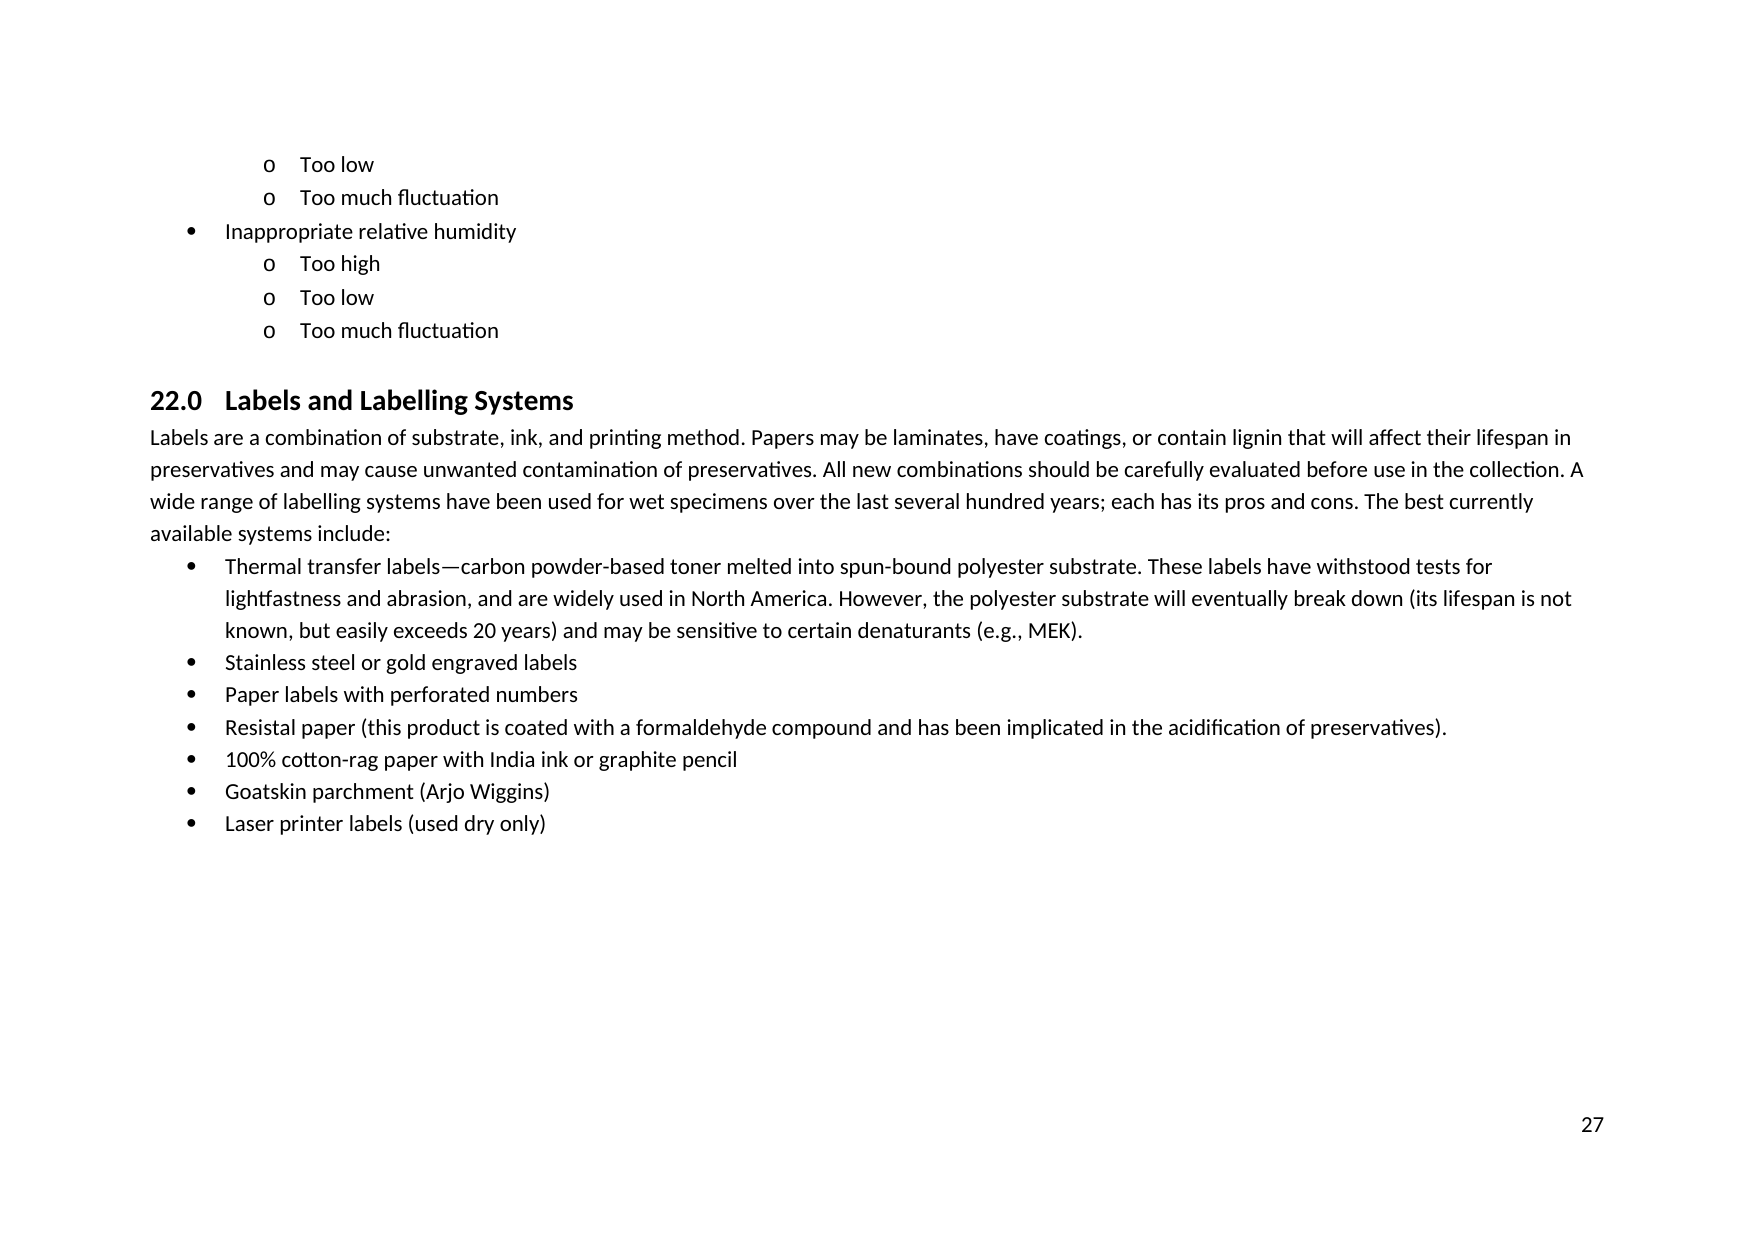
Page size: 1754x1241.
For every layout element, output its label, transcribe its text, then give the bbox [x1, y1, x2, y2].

list Too low [262, 283, 1604, 312]
list Too much fluctuation [262, 183, 1604, 213]
list 100% cotton-rag paper with India ink or graphite pencil [187, 745, 1604, 773]
text Labels are a combination of substrate, ink, and printing method. Papers may be laminates, have coatings, or contain lignin that will affect their lifespan in preservatives and may cause unwanted contamination of preservatives. All new combinations should be carefully evaluated before use in the collection. A wide range of labelling systems have been used for wet specimens over the last several hundred years; each has its pros and cons. The best currently available systems include: [150, 423, 1604, 548]
list Too much fluctuation [262, 316, 1604, 346]
list Too high [262, 249, 1604, 278]
list Too low [262, 150, 1604, 179]
list Resistal paper (this product is coated with a formaldehyde compound and has been implicated in the acidification of preservatives). [187, 713, 1604, 741]
list Inappropriate relative humidity [187, 217, 1604, 245]
list Stainless steel or gold engraved labels [187, 648, 1604, 676]
list Laser printer labels (used dry only) [187, 809, 1604, 837]
list Paper labels with perforated numbers [187, 681, 1604, 708]
list Thermal transfer labels—carbon powder-based toner melted into spun-bound polyester substrate. These labels have withstood tests for lightfastness and abrasion, and are widely used in North America. However, the polyester substrate will eventually break down (its lifespan is not known, but easily exceeds 20 years) and may be sensitive to certain denaturants (e.g., MEK). [187, 552, 1604, 644]
text 22.0 Labels and Labelling Systems [150, 382, 1604, 418]
list Goatskin parchment (Arjo Wiggins) [187, 777, 1604, 805]
